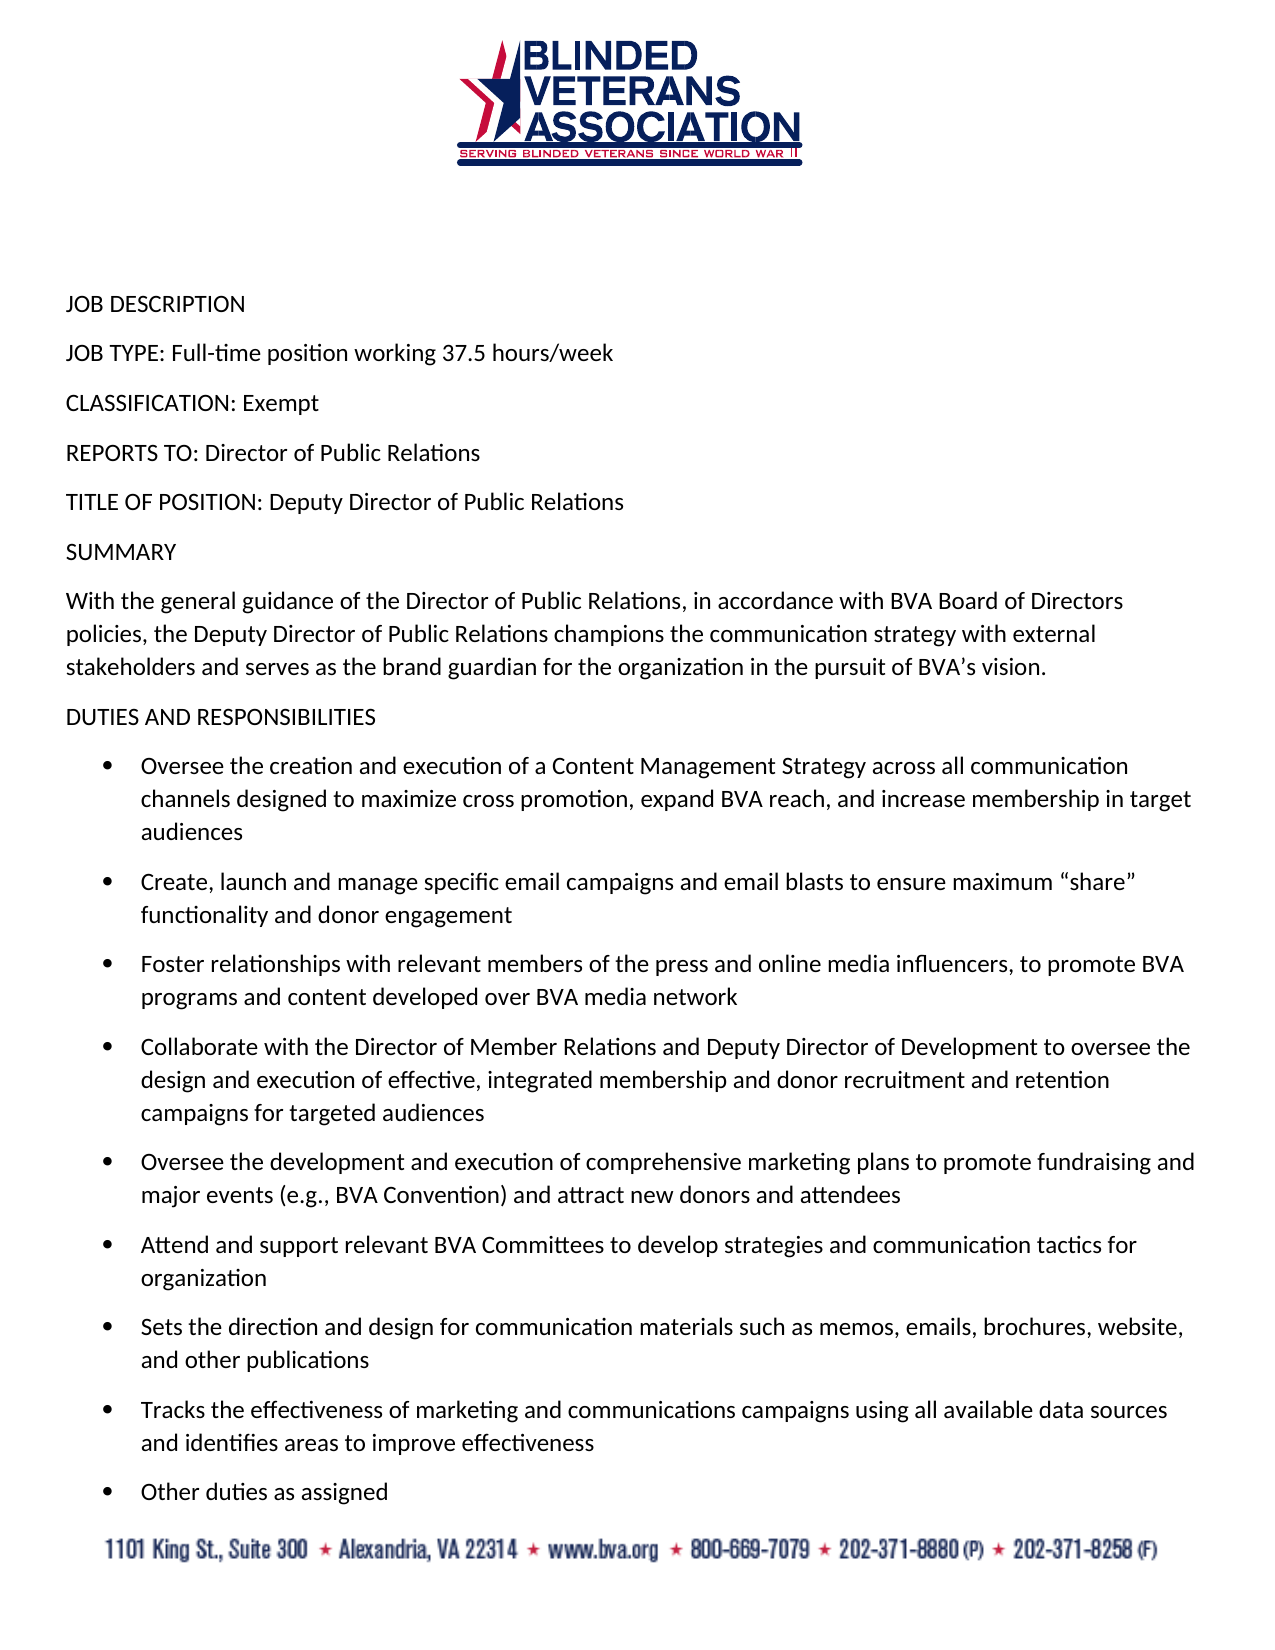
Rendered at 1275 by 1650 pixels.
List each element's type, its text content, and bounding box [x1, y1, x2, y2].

text DUTIES AND RESPONSIBILITIES [66, 701, 1200, 731]
text With the general guidance of the Director of Public Relations, in accordance with BVA Board of Directors policies, the Deputy Director of Public Relations champions the communication strategy with external stakeholders and serves as the brand guardian for the organization in the pursuit of BVA’s vision. [66, 585, 1200, 682]
text CLASSIFICATION: Exempt [66, 387, 1200, 418]
text JOB TYPE: Full-time position working 37.5 hours/week [66, 337, 1200, 368]
list Collaborate with the Director of Member Relations and Deputy Director of Development to oversee the design and execution of effective, integrated membership and donor recruitment and retention campaigns for targeted audiences [103, 1031, 1200, 1127]
list Sets the direction and design for communication materials such as memos, emails, brochures, website, and other publications [103, 1311, 1200, 1375]
text JOB DESCRIPTION [66, 288, 1200, 318]
text REPORTS TO: Director of Public Relations [66, 437, 1200, 467]
list Other duties as assigned [103, 1476, 1200, 1507]
text SUMMARY [66, 536, 1200, 566]
picture [98, 1523, 1168, 1575]
list Tracks the effectiveness of marketing and communications campaigns using all available data sources and identifies areas to improve effectiveness [103, 1394, 1200, 1457]
list Oversee the creation and execution of a Content Management Strategy across all communication channels designed to maximize cross promotion, expand BVA reach, and increase membership in target audiences [103, 750, 1200, 847]
list Oversee the development and execution of comprehensive marketing plans to promote fundraising and major events (e.g., BVA Convention) and attract new donors and attendees [103, 1146, 1200, 1210]
list Attend and support relevant BVA Committees to develop strategies and communication tactics for organization [103, 1229, 1200, 1292]
text TITLE OF POSITION: Deputy Director of Public Relations [66, 486, 1200, 517]
list Foster relationships with relevant members of the press and online media influencers, to promote BVA programs and content developed over BVA media network [103, 948, 1200, 1012]
list Create, launch and manage specific email campaigns and email blasts to ensure maximum “share” functionality and donor engagement [103, 866, 1200, 929]
